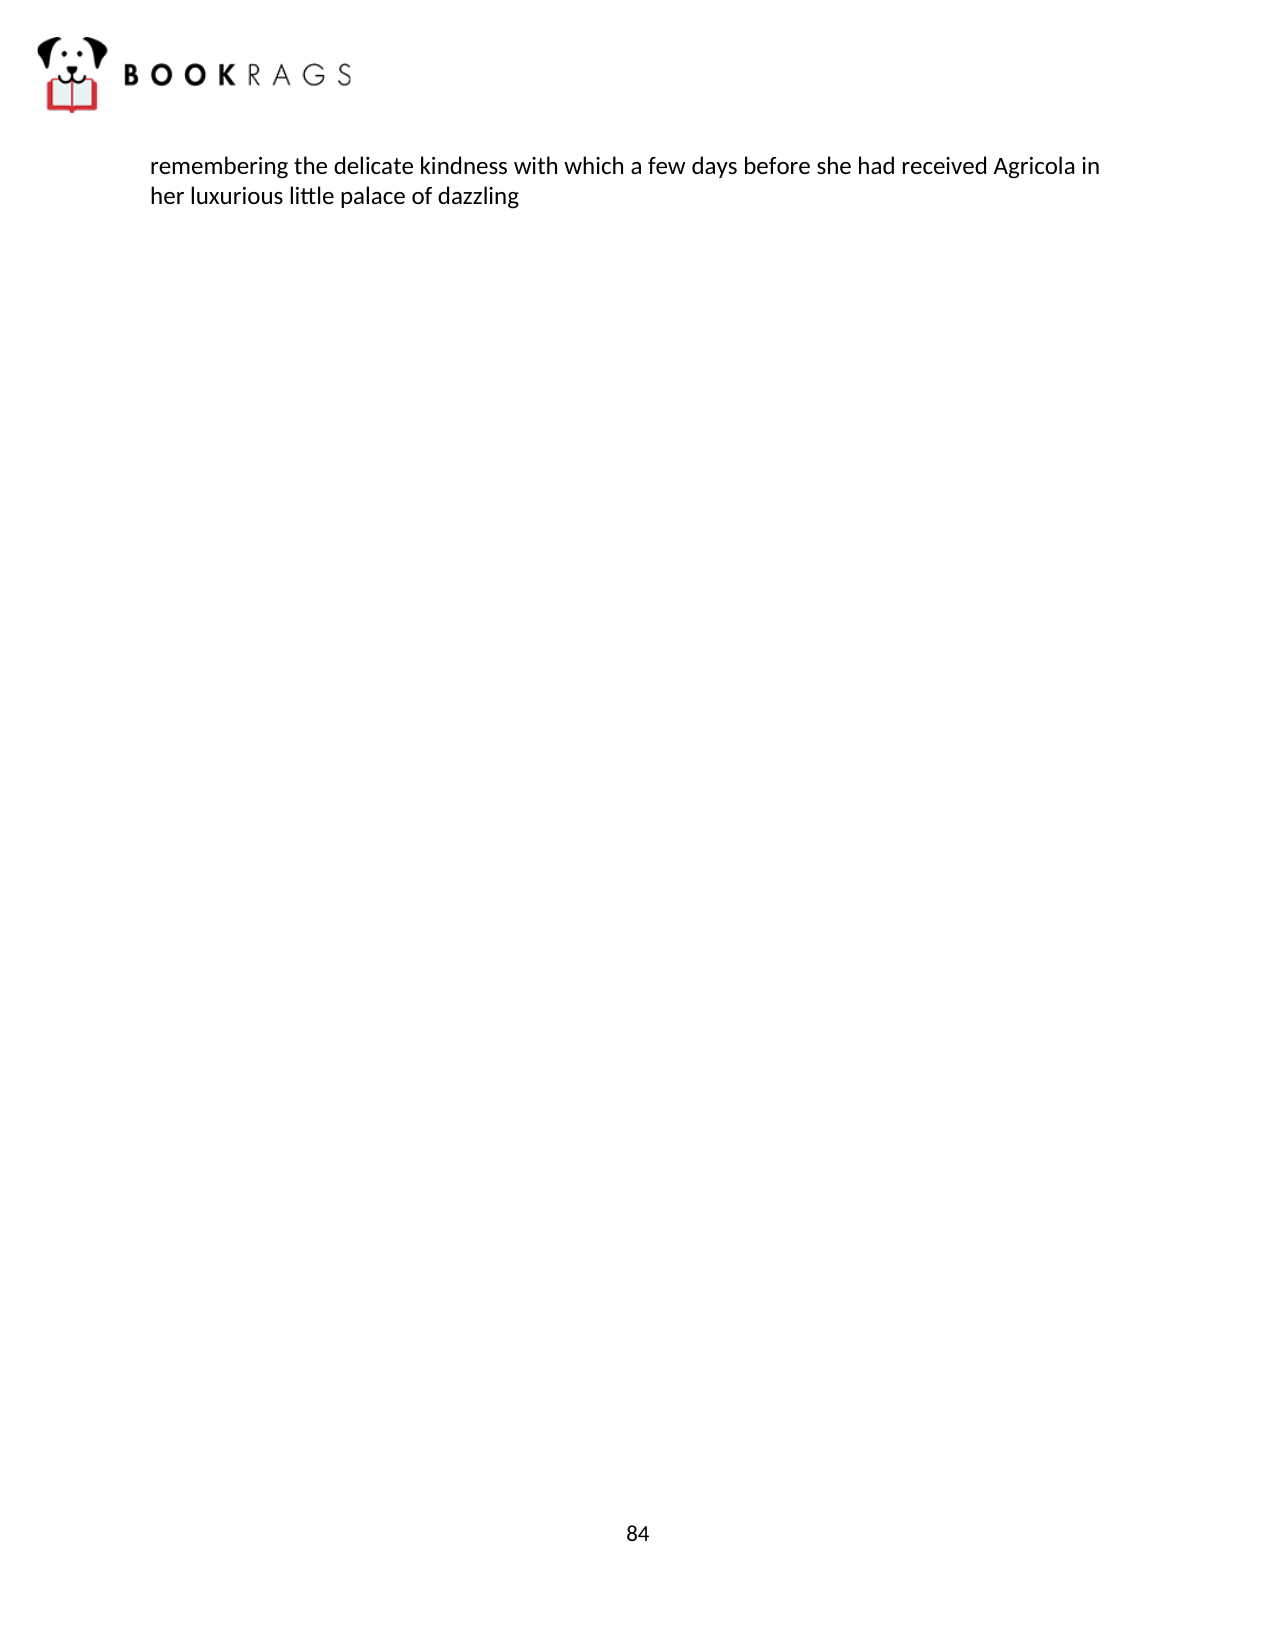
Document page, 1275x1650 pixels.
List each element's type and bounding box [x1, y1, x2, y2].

text [150, 150, 1125, 211]
picture [37, 37, 351, 113]
